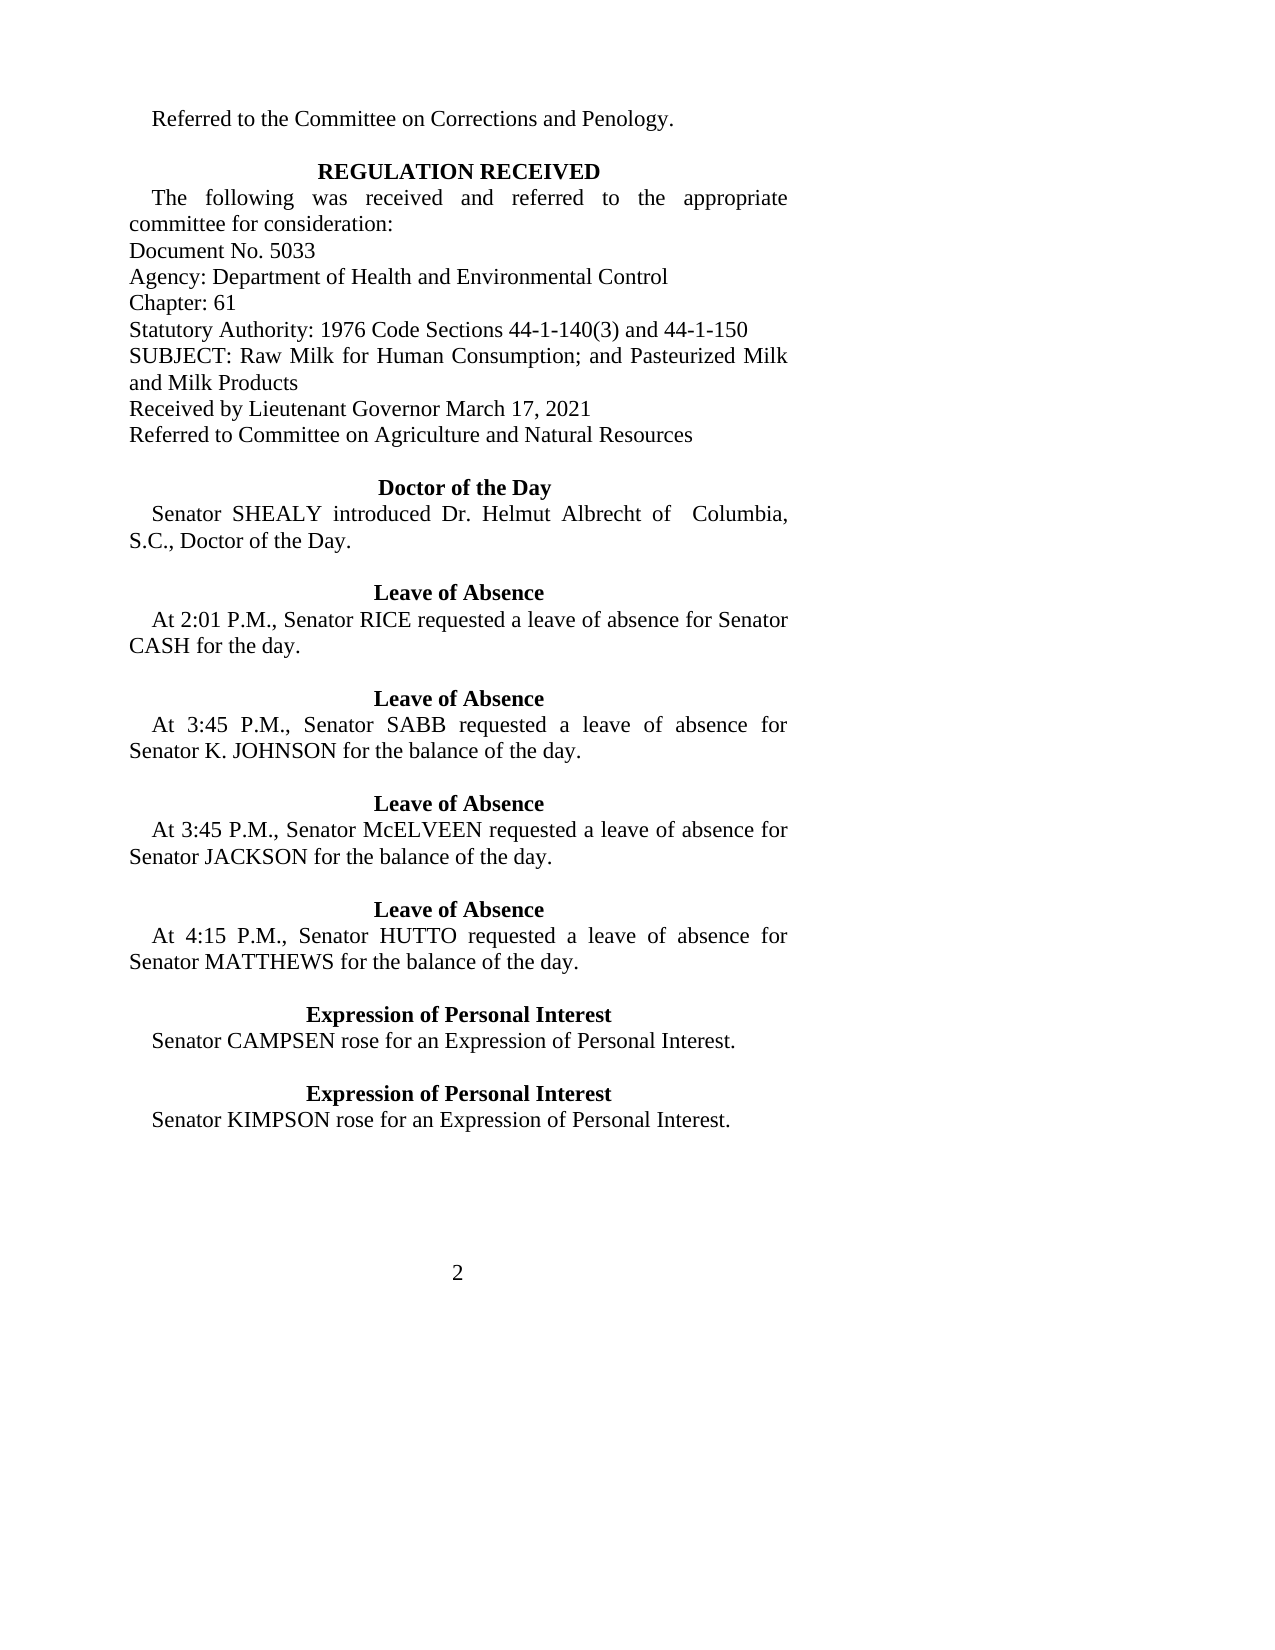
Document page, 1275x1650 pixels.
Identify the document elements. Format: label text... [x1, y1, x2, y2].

text At 3:45 P.M., Senator SABB requested a leave of absence for Senator K. JOHNSON for the balance of the day. [129, 711, 789, 764]
text Leave of Absence [129, 790, 789, 817]
text Referred to Committee on Agriculture and Natural Resources [129, 421, 789, 448]
text Leave of Absence [129, 685, 789, 711]
text Leave of Absence [129, 896, 789, 922]
text Senator KIMPSON rose for an Expression of Personal Interest. [129, 1106, 789, 1133]
text Senator CAMPSEN rose for an Expression of Personal Interest. [129, 1027, 789, 1054]
text The following was received and referred to the appropriate committee for consideration: [129, 184, 789, 237]
text Referred to the Committee on Corrections and Penology. [129, 105, 789, 131]
text At 3:45 P.M., Senator McELVEEN requested a leave of absence for Senator JACKSON for the balance of the day. [129, 817, 789, 869]
text Chapter: 61 [129, 289, 789, 316]
text Document No. 5033 [129, 237, 789, 263]
text Expression of Personal Interest [129, 1080, 789, 1106]
text SUBJECT: Raw Milk for Human Consumption; and Pasteurized Milk and Milk Products [129, 342, 789, 395]
text At 2:01 P.M., Senator RICE requested a leave of absence for Senator CASH for the day. [129, 606, 789, 658]
text REGULATION RECEIVED [129, 158, 789, 184]
text Expression of Personal Interest [129, 1001, 789, 1027]
text Doctor of the Day [129, 474, 789, 500]
text At 4:15 P.M., Senator HUTTO requested a leave of absence for Senator MATTHEWS for the balance of the day. [129, 922, 789, 975]
text Statutory Authority: 1976 Code Sections 44-1-140(3) and 44-1-150 [129, 316, 789, 342]
text Agency: Department of Health and Environmental Control [129, 263, 789, 289]
text Received by Lieutenant Governor March 17, 2021 [129, 395, 789, 421]
text Leave of Absence [129, 579, 789, 606]
text Senator SHEALY introduced Dr. Helmut Albrecht of Columbia, S.C., Doctor of the Day. [129, 500, 789, 553]
